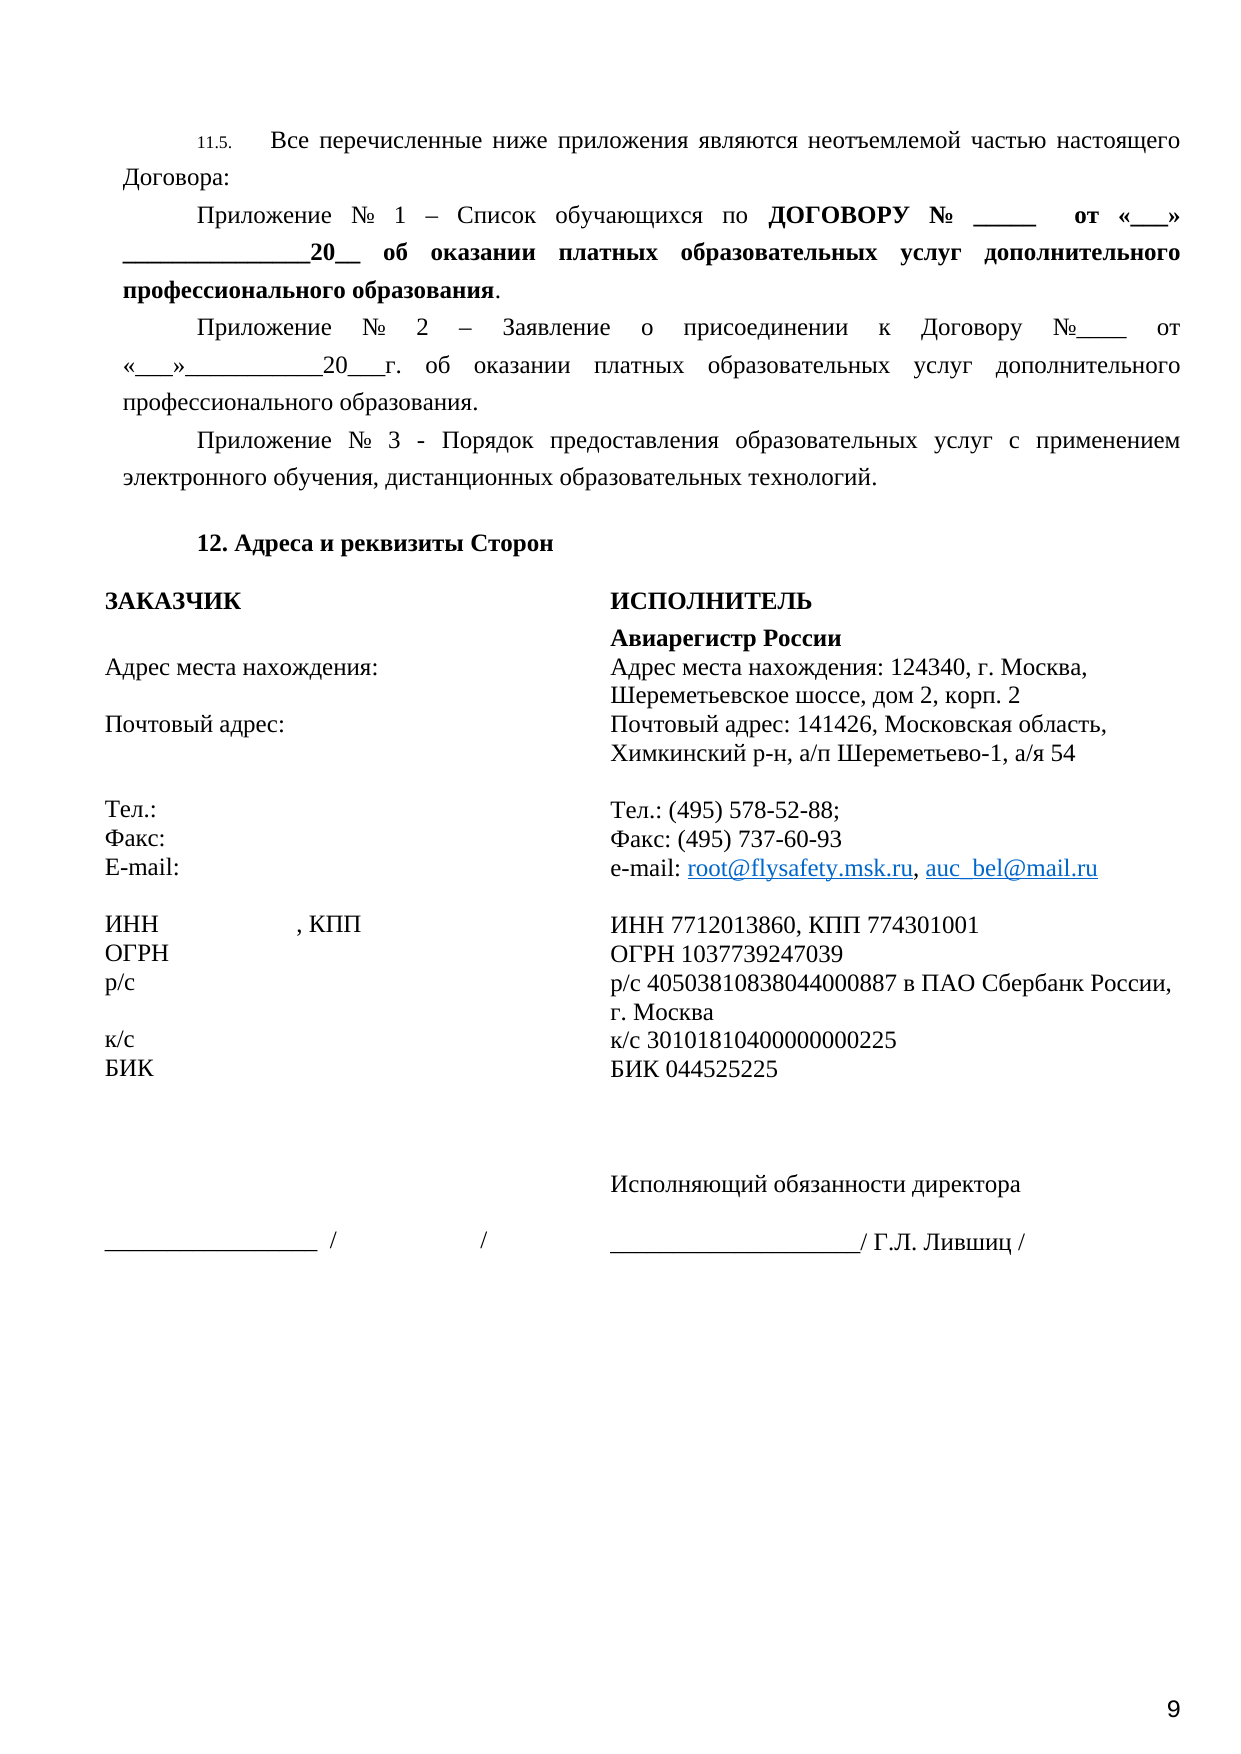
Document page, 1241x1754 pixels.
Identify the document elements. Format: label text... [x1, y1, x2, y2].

table_header ИСПОЛНИТЕЛЬ [599, 586, 1204, 623]
table_cell Авиарегистр России Адрес места нахождения: 124340, г. Москва, Шереметьевское шоссе, дом 2, корп. 2 Почтовый адрес: 141426, Московская область, Химкинский р-н, а/п Шереметьево-1, а/я 54 Тел.: (495) 578-52-88; Факс: (495) 737-60-93 e-mail: root@flysafety.msk.ru, auc_bel@mail.ru ИНН 7712013860, КПП 774301001 ОГРН 1037739247039 р/с 40503810838044000887 в ПАО Сбербанк России, г. Москва к/с 30101810400000000225 БИК 044525225 Исполняющий обязанности директора ____________________/ Г.Л. Лившиц / [599, 623, 1204, 1255]
text 12. Адреса и реквизиты Сторон [123, 528, 1181, 557]
text Приложение № 2 – Заявление о присоединении к Договору №____ от «___»___________20___г. об оказании платных образовательных услуг дополнительного профессионального образования. [123, 306, 1181, 418]
text Приложение № 3 - Порядок предоставления образовательных услуг с применением электронного обучения, дистанционных образовательных технологий. [123, 418, 1181, 493]
table_cell Адрес места нахождения: Почтовый адрес: Тел.: Факс: E-mail: ИНН , КПП ОГРН р/с к/с БИК _________________ / / [93, 623, 599, 1255]
list Все перечисленные ниже приложения являются неотъемлемой частью настоящего Договора: [123, 118, 1181, 193]
table_header ЗАКАЗЧИК [93, 586, 599, 623]
text Приложение № 1 – Список обучающихся по ДОГОВОРУ № _____ от «___» _______________20__ об оказании платных образовательных услуг дополнительного профессионального образования. [123, 193, 1181, 306]
